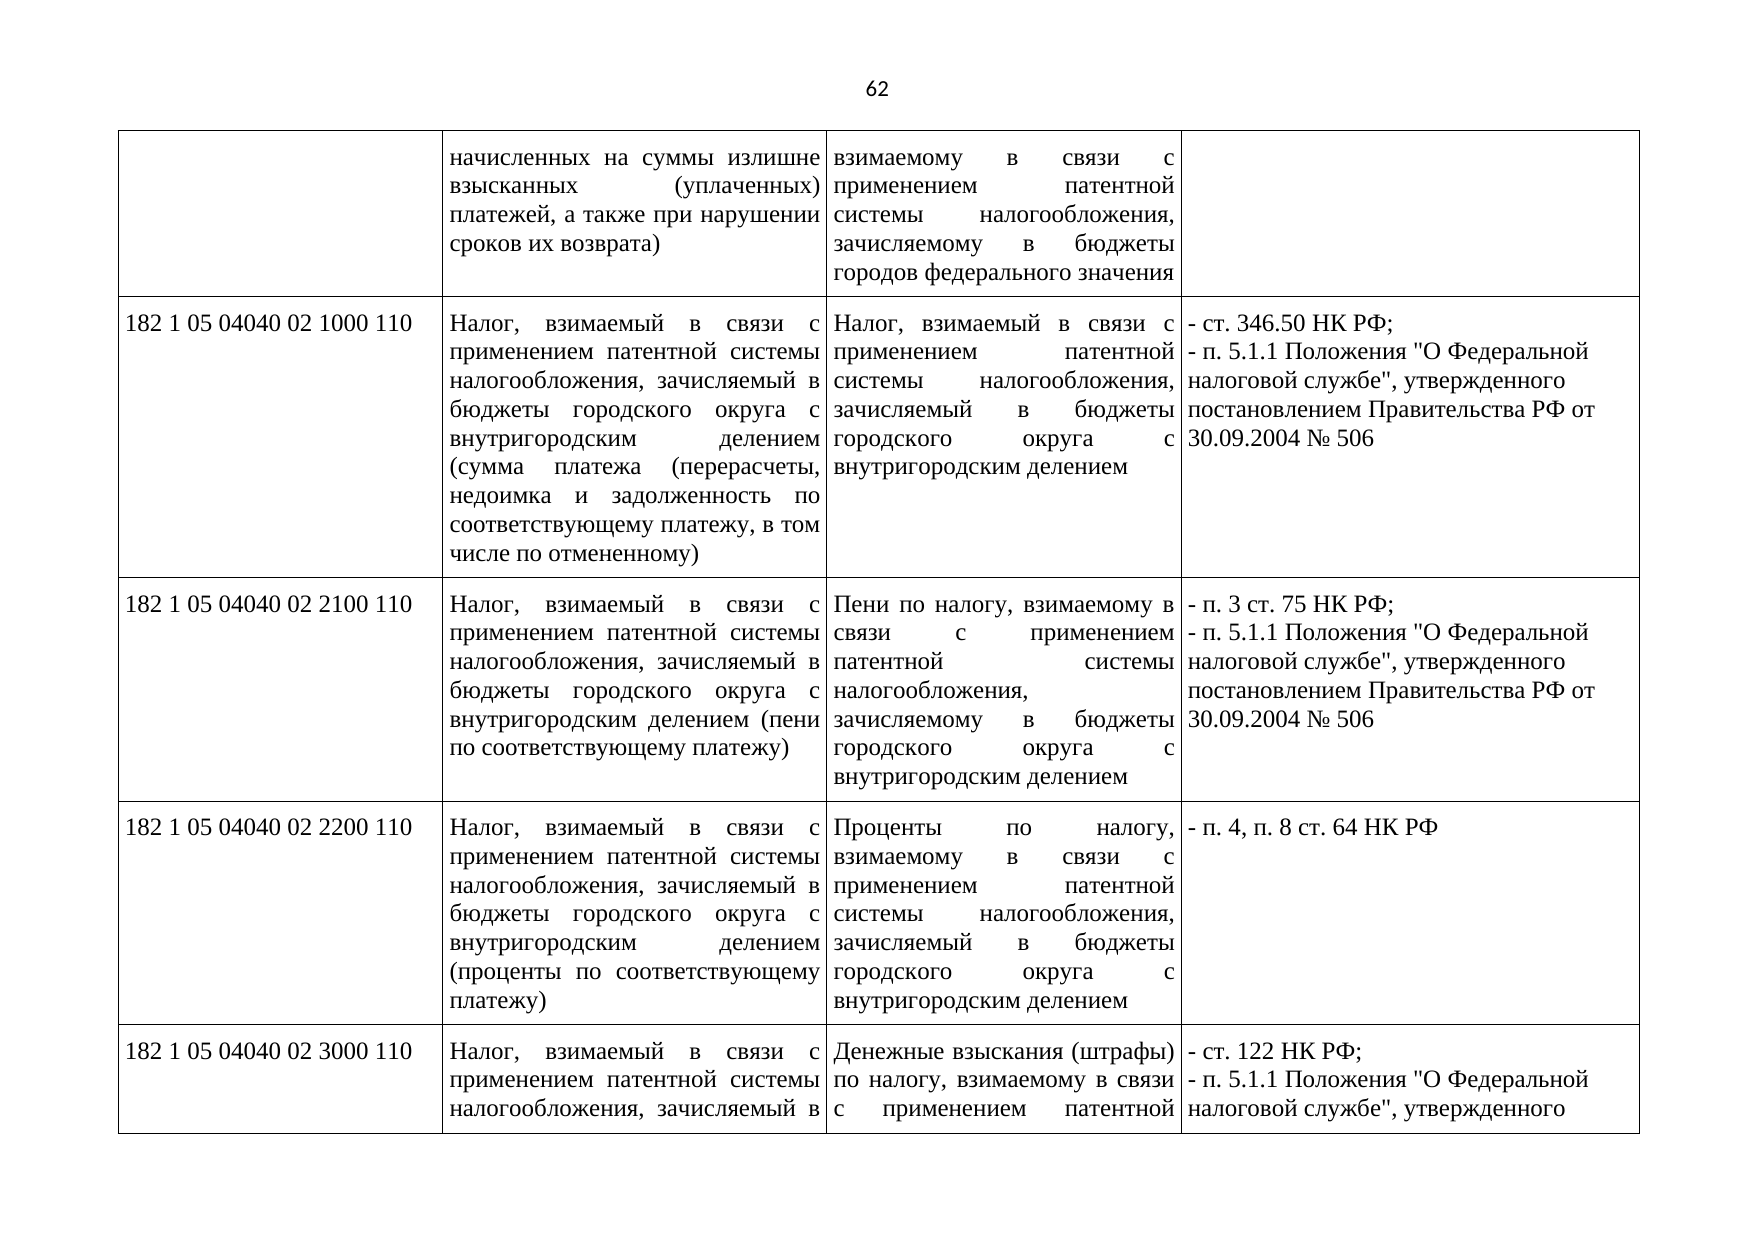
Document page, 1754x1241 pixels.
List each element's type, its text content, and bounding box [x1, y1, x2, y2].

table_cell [119, 1025, 442, 1133]
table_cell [827, 131, 1181, 296]
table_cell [443, 1025, 826, 1133]
table_cell 182 1 05 04040 02 1000 110 [119, 297, 442, 577]
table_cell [119, 131, 442, 296]
table_cell - ст. 346.50 НК РФ; - п. 5.1.1 Положения "О Федеральной налоговой службе", утвержденного постановлением Правительства РФ от 30.09.2004 № 506 [1182, 297, 1639, 577]
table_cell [1182, 131, 1639, 296]
table_cell Налог, взимаемый в связи с применением патентной системы налогообложения, зачисляемый в бюджеты городского округа с внутригородским делением (проценты по соответствующему платежу) [443, 802, 826, 1024]
table_cell 182 1 05 04040 02 2100 110 [119, 578, 442, 801]
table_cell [827, 1025, 1181, 1133]
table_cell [443, 131, 826, 296]
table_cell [1182, 1025, 1639, 1133]
table_cell 182 1 05 04040 02 2200 110 [119, 802, 442, 1024]
table_cell Налог, взимаемый в связи с применением патентной системы налогообложения, зачисляемый в бюджеты городского округа с внутригородским делением (сумма платежа (перерасчеты, недоимка и задолженность по соответствующему платежу, в том числе по отмененному) [443, 297, 826, 577]
table_cell Налог, взимаемый в связи с применением патентной системы налогообложения, зачисляемый в бюджеты городского округа с внутригородским делением [827, 297, 1181, 577]
table_cell Проценты по налогу, взимаемому в связи с применением патентной системы налогообложения, зачисляемый в бюджеты городского округа с внутригородским делением [827, 802, 1181, 1024]
table_cell Пени по налогу, взимаемому в связи с применением патентной системы налогообложения, зачисляемому в бюджеты городского округа с внутригородским делением [827, 578, 1181, 801]
table_cell Налог, взимаемый в связи с применением патентной системы налогообложения, зачисляемый в бюджеты городского округа с внутригородским делением (пени по соответствующему платежу) [443, 578, 826, 801]
table_cell - п. 4, п. 8 ст. 64 НК РФ [1182, 802, 1639, 1024]
table_cell - п. 3 ст. 75 НК РФ; - п. 5.1.1 Положения "О Федеральной налоговой службе", утвержденного постановлением Правительства РФ от 30.09.2004 № 506 [1182, 578, 1639, 801]
